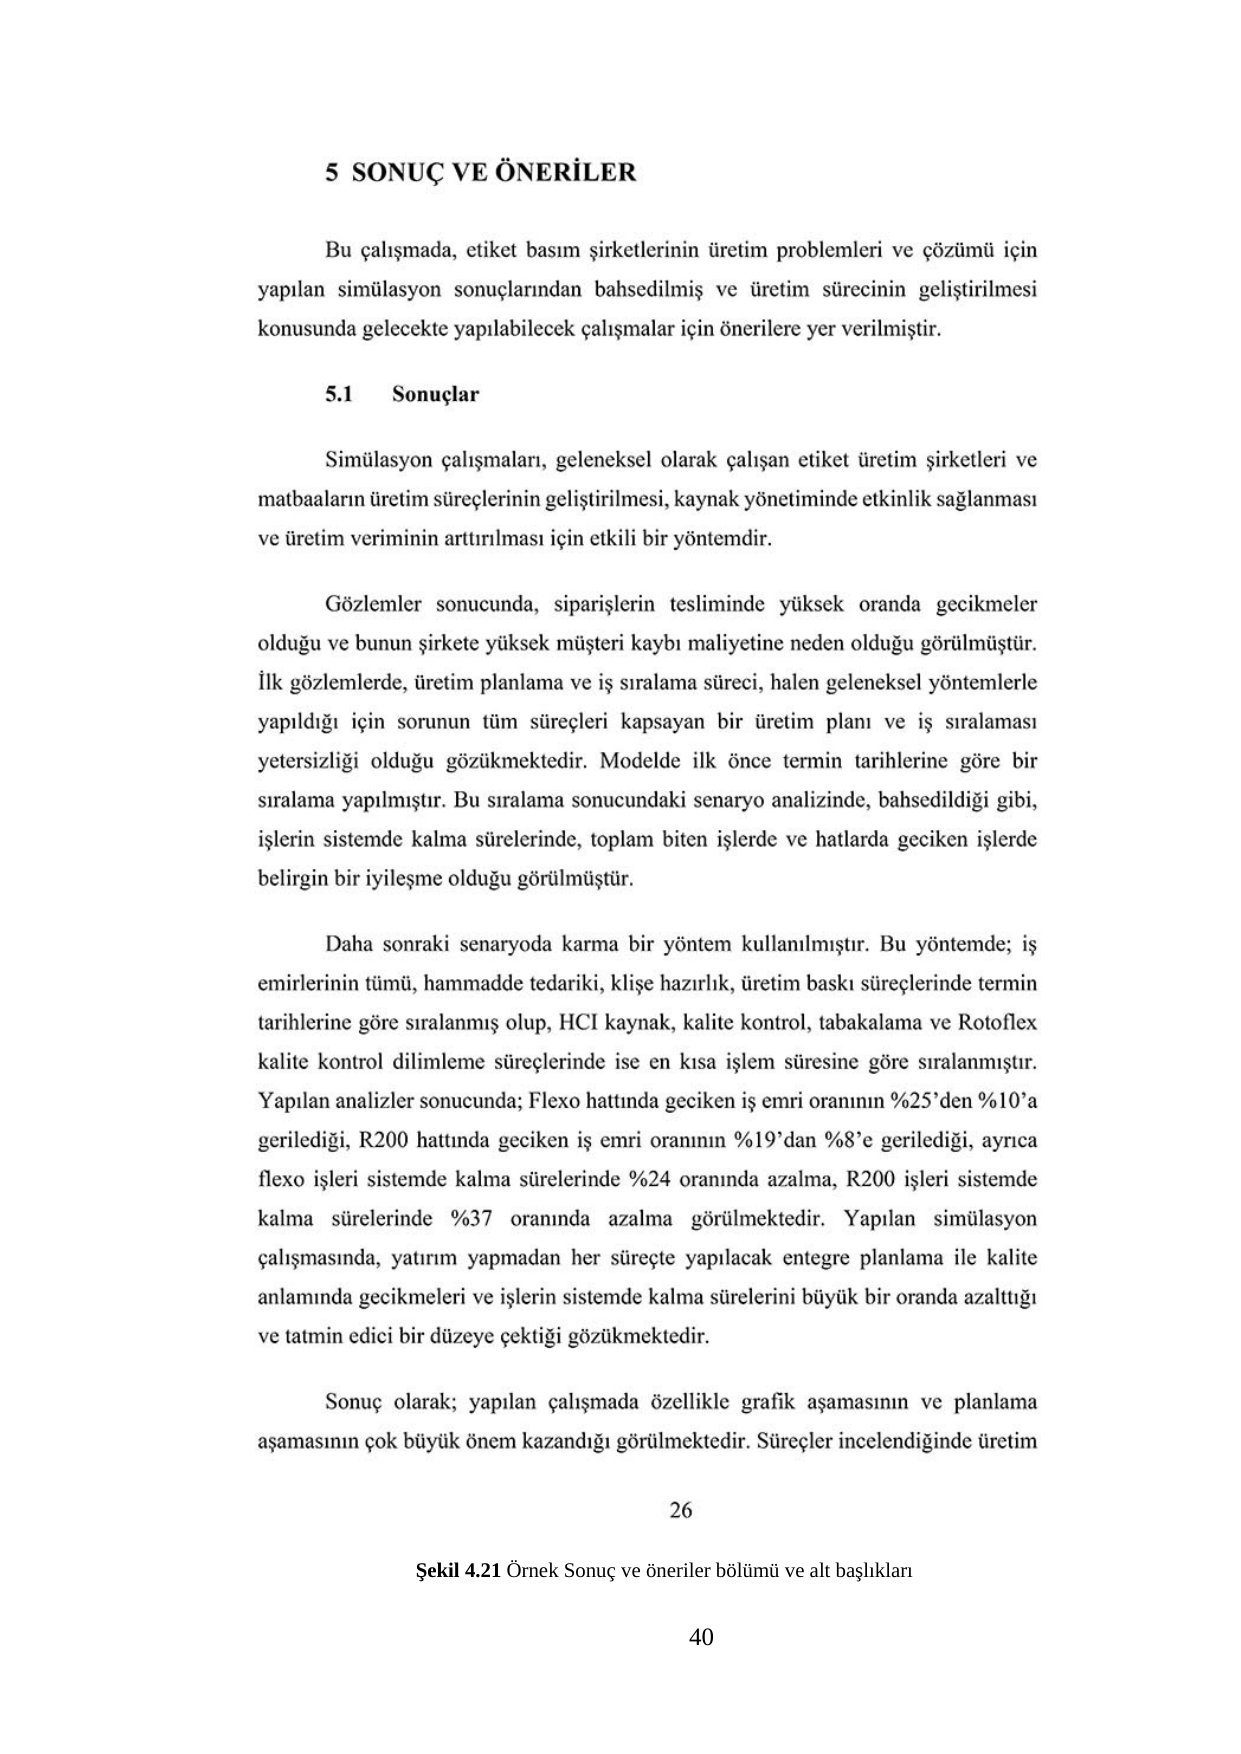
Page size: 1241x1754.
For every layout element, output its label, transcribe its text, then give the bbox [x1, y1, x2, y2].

picture [236, 147, 1093, 1529]
